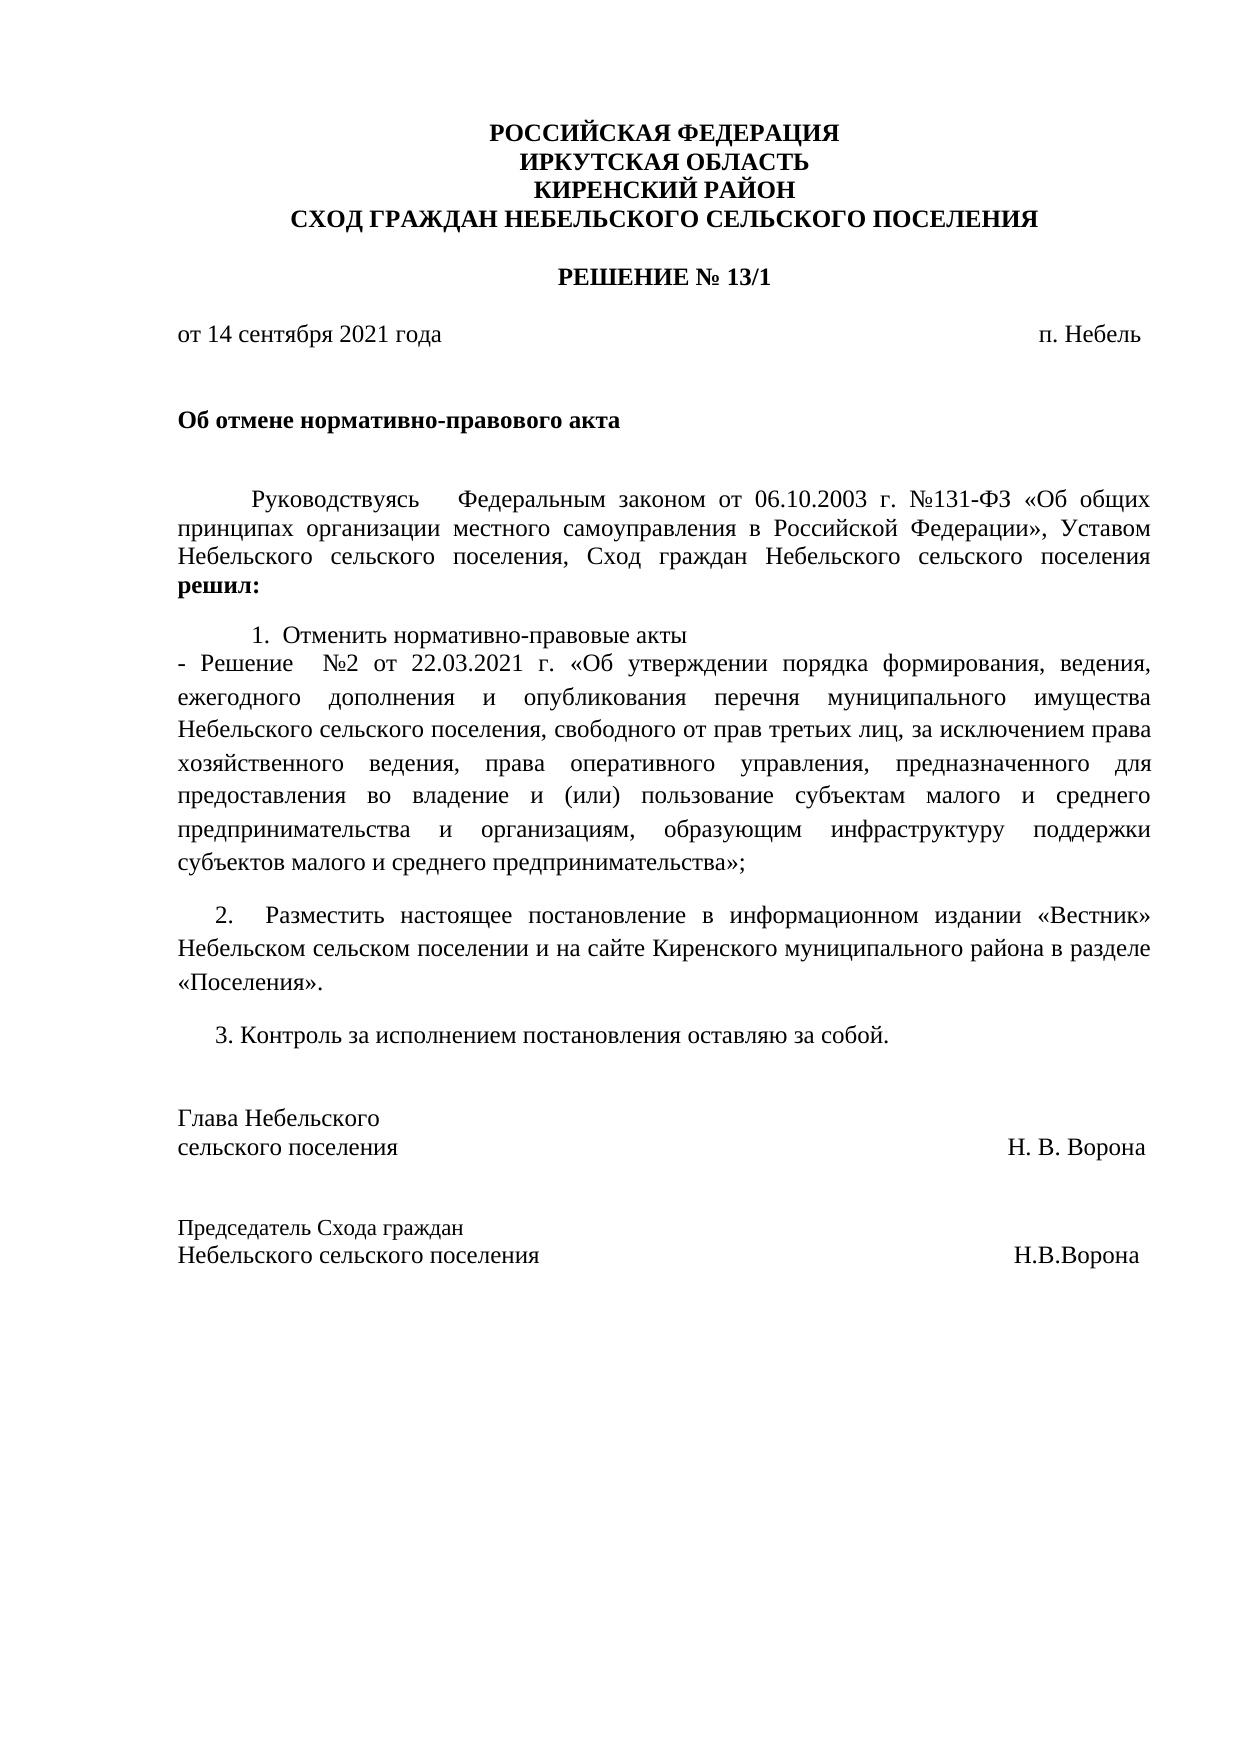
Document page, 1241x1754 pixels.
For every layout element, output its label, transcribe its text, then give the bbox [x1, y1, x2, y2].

text от 14 сентября 2021 года п. Небель [177, 319, 1152, 348]
text РОССИЙСКАЯ ФЕДЕРАЦИЯ ИРКУТСКАЯ ОБЛАСТЬ КИРЕНСКИЙ РАЙОН [177, 118, 1152, 204]
text сельского поселения Н. В. Ворона [177, 1132, 1152, 1161]
text СХОД ГРАЖДАН НЕБЕЛЬСКОГО СЕЛЬСКОГО ПОСЕЛЕНИЯ [177, 204, 1152, 233]
text РЕШЕНИЕ № 13/1 [177, 262, 1152, 291]
text Глава Небельского [177, 1103, 1152, 1132]
text 1. Отменить нормативно-правовые акты [177, 620, 1152, 648]
text 3. Контроль за исполнением постановления оставляю за собой. [177, 1020, 1152, 1049]
text Руководствуясь Федеральным законом от 06.10.2003 г. №131-ФЗ «Об общих принципах организации местного самоуправления в Российской Федерации», Уставом Небельского сельского поселения, Сход граждан Небельского сельского поселения решил: [177, 484, 1152, 599]
text Об отмене нормативно-правового акта [177, 406, 1152, 434]
text - Решение №2 от 22.03.2021 г. «Об утверждении порядка формирования, ведения, ежегодного дополнения и опубликования перечня муниципального имущества Небельского сельского поселения, свободного от прав третьих лиц, за исключением права хозяйственного ведения, права оперативного управления, предназначенного для предоставления во владение и (или) пользование субъектам малого и среднего предпринимательства и организациям, образующим инфраструктуру поддержки субъектов малого и среднего предпринимательства»; [177, 648, 1152, 875]
text Небельского сельского поселения Н.В.Ворона [177, 1240, 1152, 1269]
text 2. Разместить настоящее постановление в информационном издании «Вестник» Небельском сельском поселении и на сайте Киренского муниципального района в разделе «Поселения». [177, 901, 1152, 995]
text Председатель Схода граждан [177, 1213, 1152, 1240]
